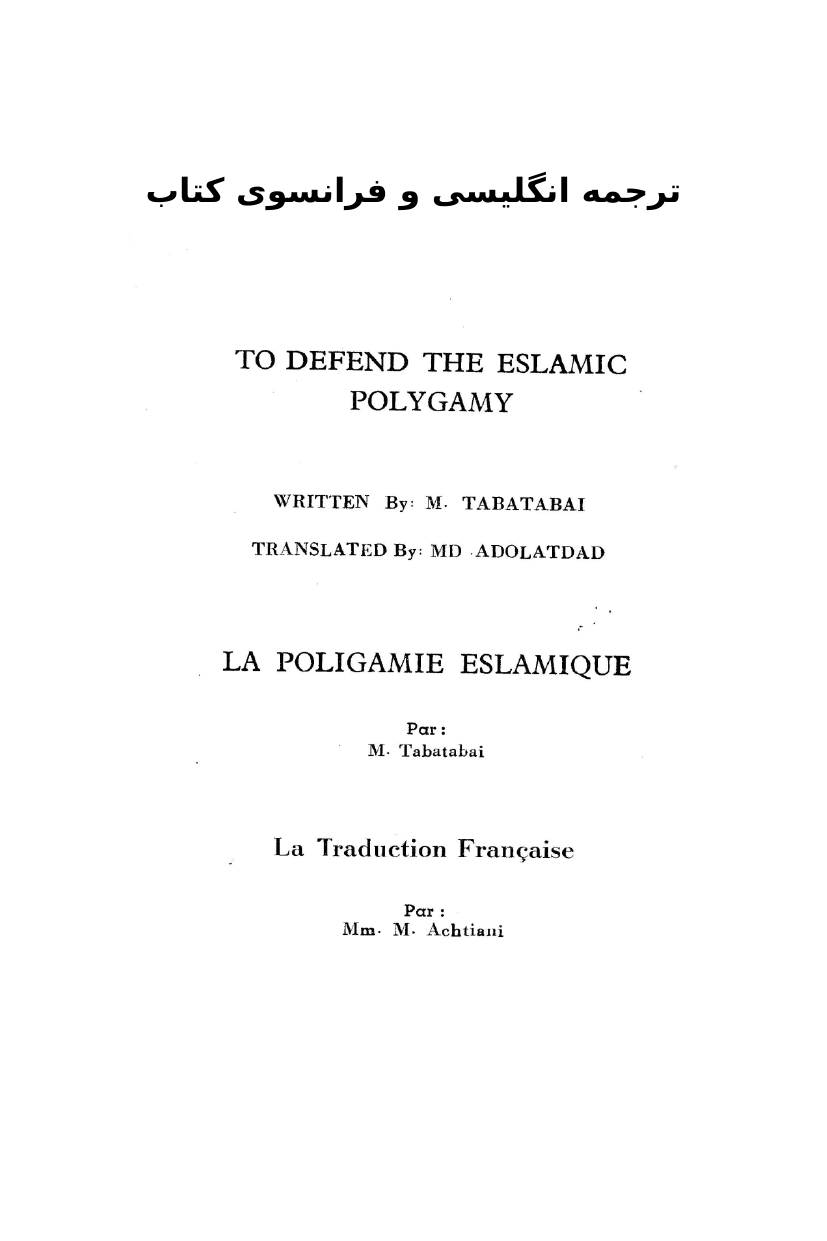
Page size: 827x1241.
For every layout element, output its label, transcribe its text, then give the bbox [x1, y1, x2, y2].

text ترجمه انگلیسی و فرانسوی کتاب [89, 171, 738, 210]
picture [128, 235, 698, 955]
